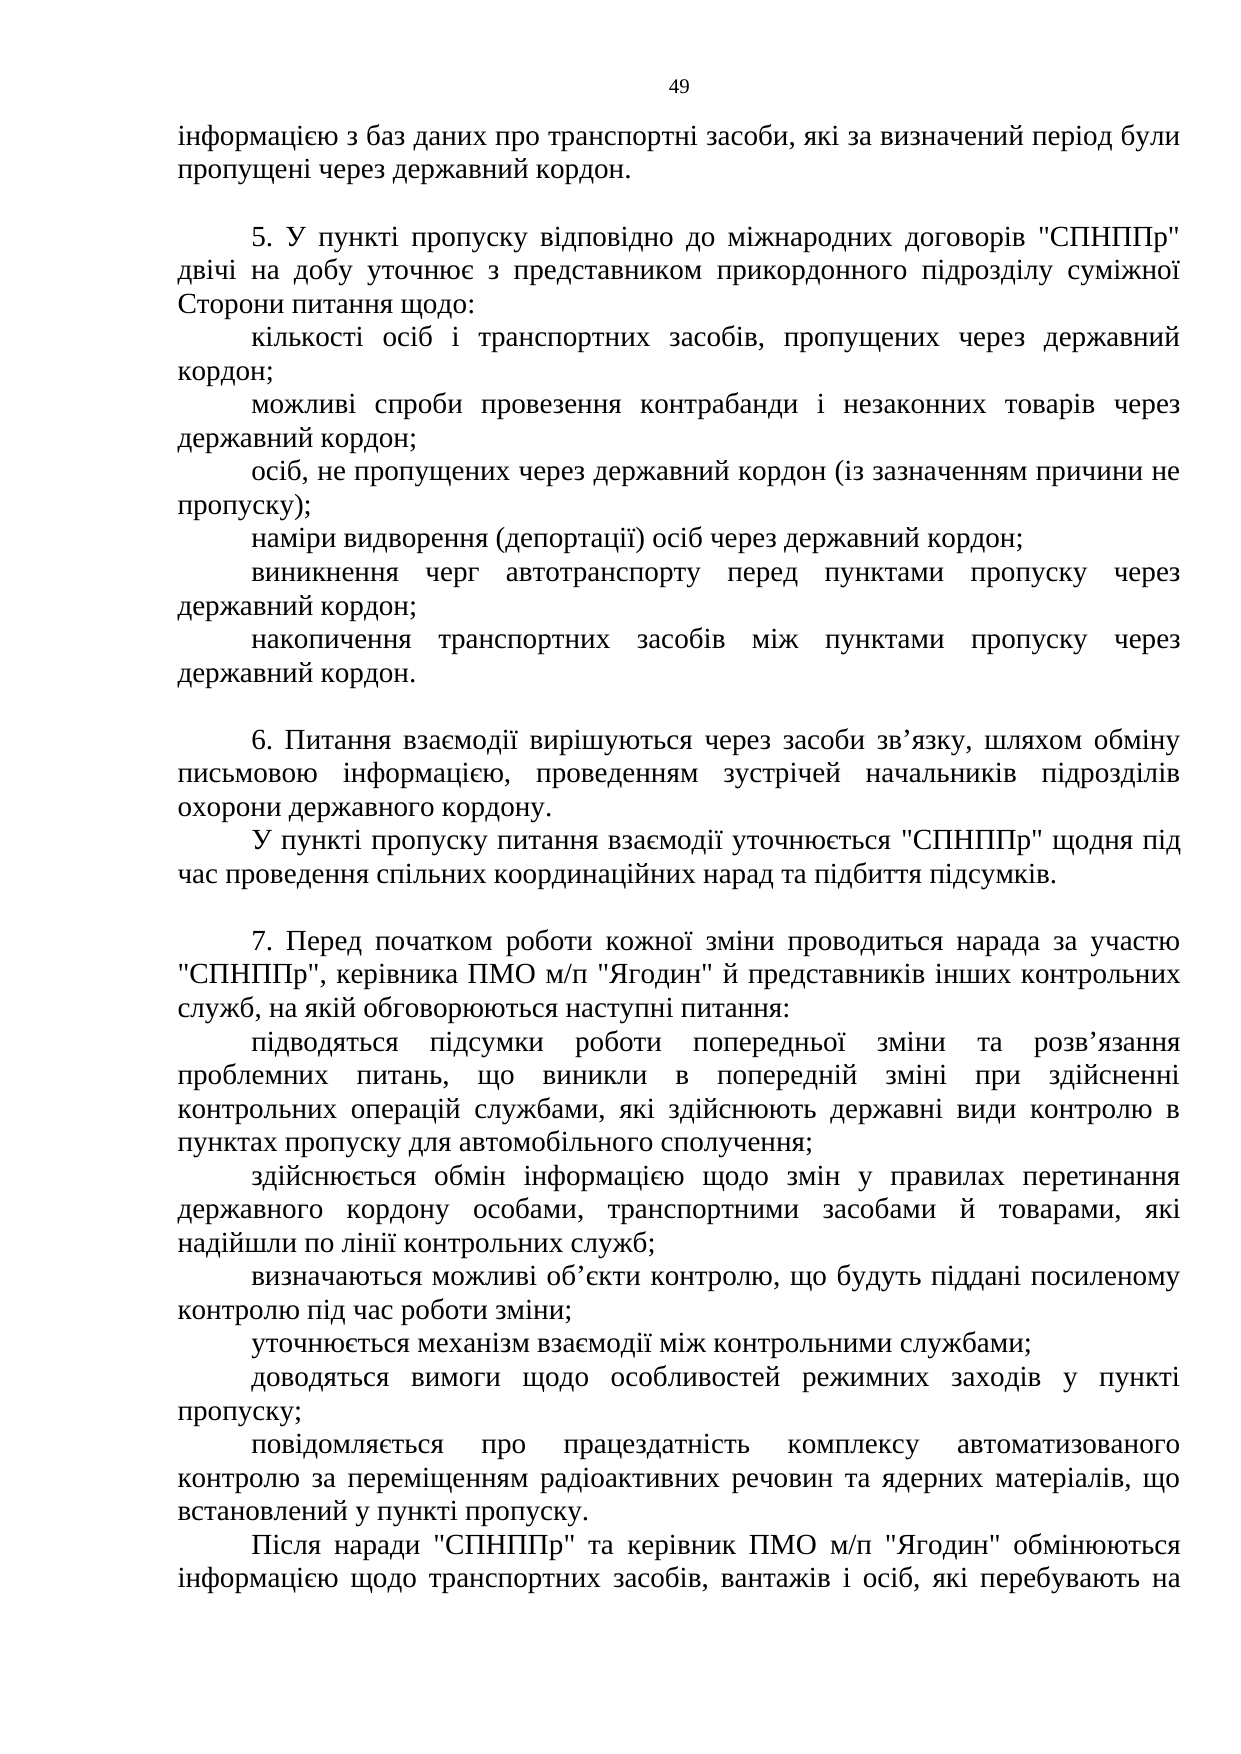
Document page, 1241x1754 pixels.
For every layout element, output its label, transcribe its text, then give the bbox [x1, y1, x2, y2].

text виникнення черг автотранспорту перед пунктами пропуску через державний кордон; [177, 554, 1181, 621]
text можливі спроби провезення контрабанди і незаконних товарів через державний кордон; [177, 386, 1181, 453]
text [177, 118, 1181, 185]
text 6. Питання взаємодії вирішуються через засоби зв’язку, шляхом обміну письмовою інформацією, проведенням зустрічей начальників підрозділів охорони державного кордону. [177, 722, 1181, 822]
text уточнюється механізм взаємодії між контрольними службами; [177, 1326, 1181, 1359]
text здійснюється обмін інформацією щодо змін у правилах перетинання державного кордону особами, транспортними засобами й товарами, які надійшли по лінії контрольних служб; [177, 1158, 1181, 1258]
text У пункті пропуску питання взаємодії уточнюється "СПНППр" щодня під час проведення спільних координаційних нарад та підбиття підсумків. [177, 822, 1181, 889]
text 5. У пункті пропуску відповідно до міжнародних договорів "СПНППр" двічі на добу уточнює з представником прикордонного підрозділу суміжної Сторони питання щодо: [177, 219, 1181, 319]
text наміри видворення (депортації) осіб через державний кордон; [177, 521, 1181, 554]
text осіб, не пропущених через державний кордон (із зазначенням причини не пропуску); [177, 453, 1181, 521]
text накопичення транспортних засобів між пунктами пропуску через державний кордон. [177, 621, 1181, 688]
text 7. Перед початком роботи кожної зміни проводиться нарада за участю "СПНППр", керівника ПМО м/п "Ягодин" й представників інших контрольних служб, на якій обговорюються наступні питання: [177, 923, 1181, 1024]
text кількості осіб і транспортних засобів, пропущених через державний кордон; [177, 319, 1181, 386]
text доводяться вимоги щодо особливостей режимних заходів у пункті пропуску; [177, 1359, 1181, 1426]
text визначаються можливі об’єкти контролю, що будуть піддані посиленому контролю під час роботи зміни; [177, 1258, 1181, 1326]
text повідомляється про працездатність комплексу автоматизованого контролю за переміщенням радіоактивних речовин та ядерних матеріалів, що встановлений у пункті пропуску. [177, 1426, 1181, 1527]
text підводяться підсумки роботи попередньої зміни та розв’язання проблемних питань, що виникли в попередній зміні при здійсненні контрольних операцій службами, які здійснюють державні види контролю в пунктах пропуску для автомобільного сполучення; [177, 1024, 1181, 1158]
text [177, 1527, 1181, 1594]
